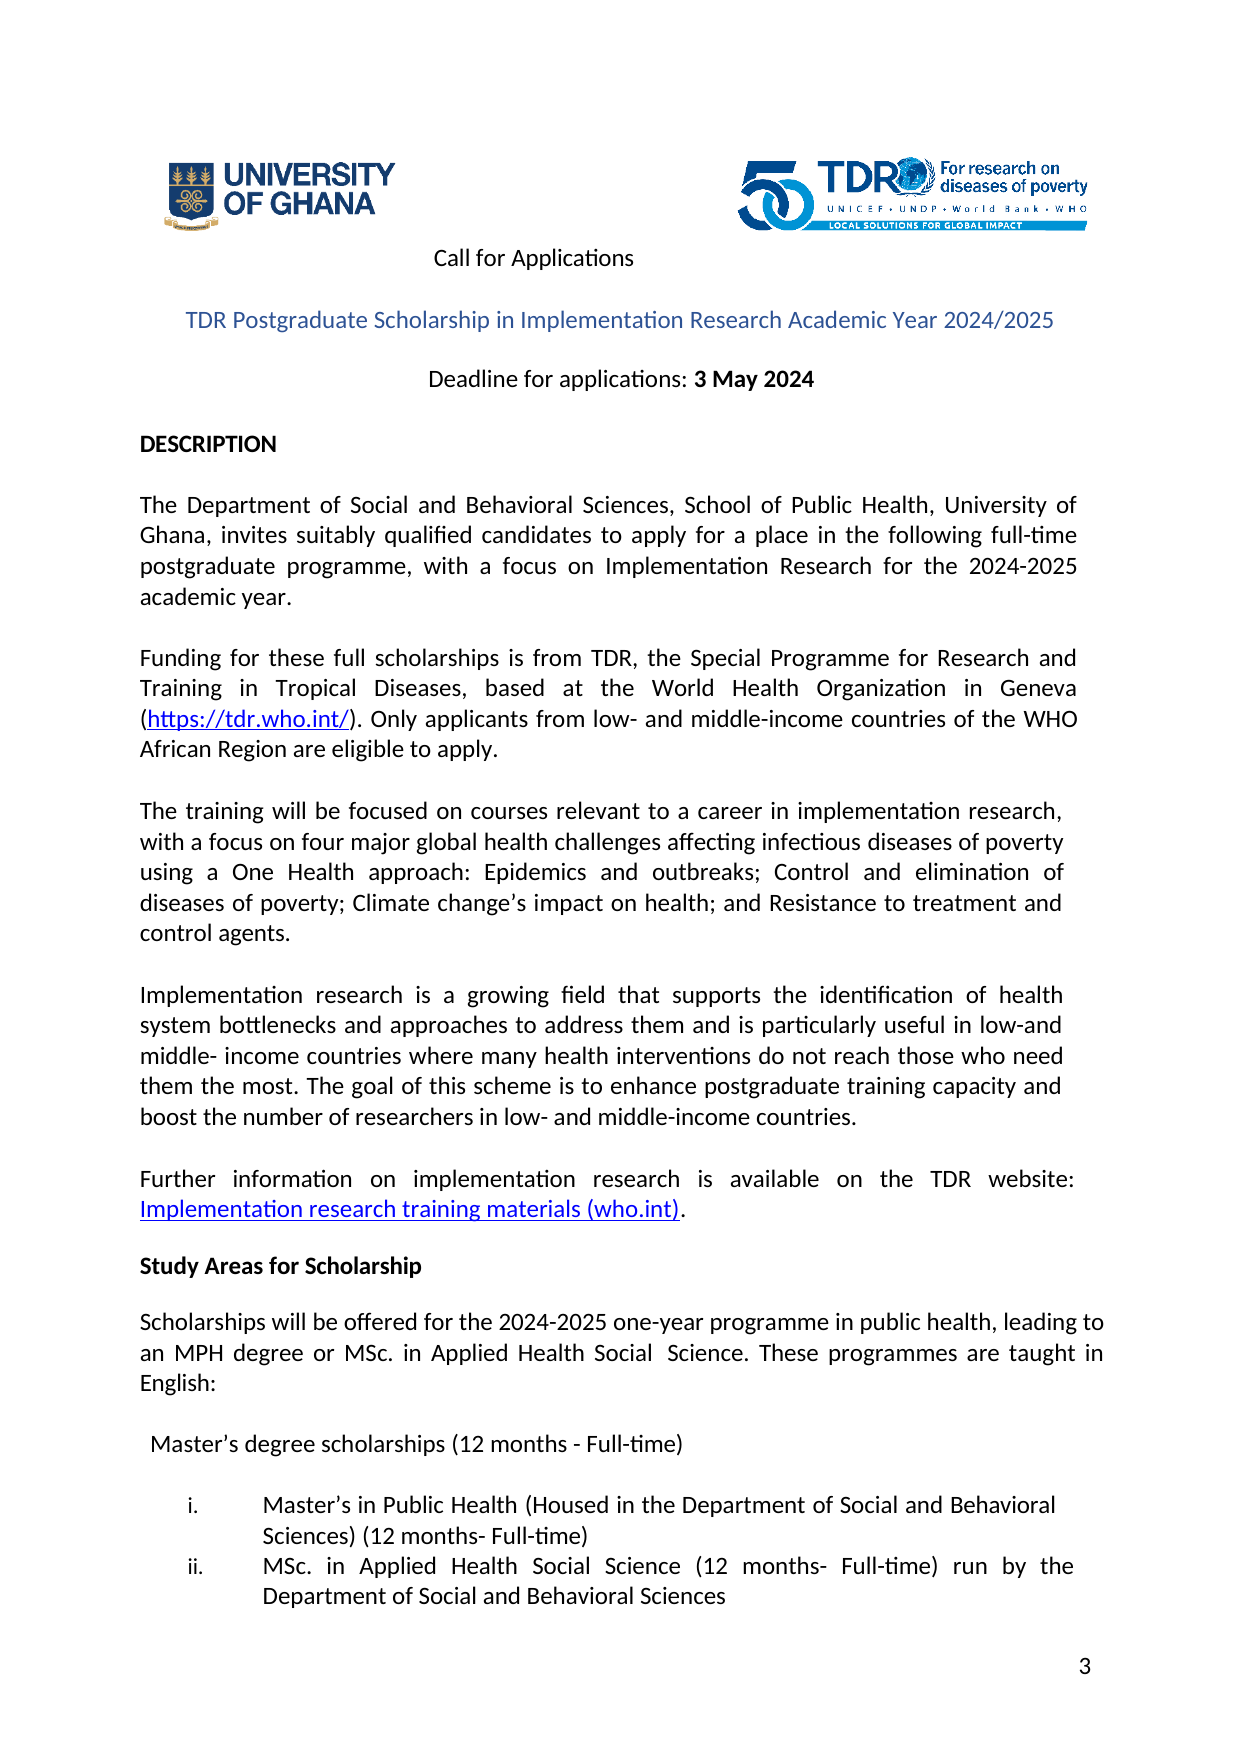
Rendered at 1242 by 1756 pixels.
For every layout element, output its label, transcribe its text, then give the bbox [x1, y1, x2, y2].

text Funding for these full scholarships is from TDR, the Special Programme for Research and Training in Tropical Diseases, based at the World Health Organization in Geneva (https://tdr.who.int/). Only applicants from low- and middle-income countries of the WHO African Region are eligible to apply. [139, 642, 1079, 764]
text Sciences) (12 months- Full-time) [262, 1520, 1156, 1551]
picture [164, 162, 396, 231]
subtitle DESCRIPTION [139, 428, 1156, 458]
text Call for Applications [433, 242, 1156, 272]
text Further information on implementation research is available on the TDR website: Implementation research training materials (who.int). [139, 1163, 1156, 1224]
text The Department of Social and Behavioral Sciences, School of Public Health, University of Ghana, invites suitably qualified candidates to apply for a place in the following full-time postgraduate programme, with a focus on Implementation Research for the 2024-2025 academic year. [139, 489, 1079, 611]
list Master’s in Public Health (Housed in the Department of Social and Behavioral [187, 1490, 1156, 1520]
text Master’s degree scholarships (12 months - Full-time) [150, 1428, 1156, 1459]
text Implementation research is a growing field that supports the identification of health system bottlenecks and approaches to address them and is particularly useful in low-and middle- income countries where many health interventions do not reach those who need them the most. The goal of this scheme is to enhance postgraduate training capacity and boost the number of researchers in low- and middle-income countries. [139, 979, 1064, 1131]
text 3 [127, 1650, 1092, 1681]
text The training will be focused on courses relevant to a career in implementation research, with a focus on four major global health challenges affecting infectious diseases of poverty using a One Health approach: Epidemics and outbreaks; Control and elimination of diseases of poverty; Climate change’s impact on health; and Resistance to treatment and control agents. [139, 796, 1064, 948]
text Study Areas for Scholarship [139, 1250, 1156, 1280]
picture [737, 156, 1088, 231]
text TDR Postgraduate Scholarship in Implementation Research Academic Year 2024/2025 Deadline for applications: 3 May 2024 [185, 304, 1096, 394]
list MSc. in Applied Health Social Science (12 months- Full-time) run by the Department of Social and Behavioral Sciences [187, 1551, 1088, 1611]
text Scholarships will be offered for the 2024-2025 one-year programme in public health, leading to an MPH degree or MSc. in Applied Health Social Science. These programmes are taught in English: [139, 1306, 1104, 1398]
